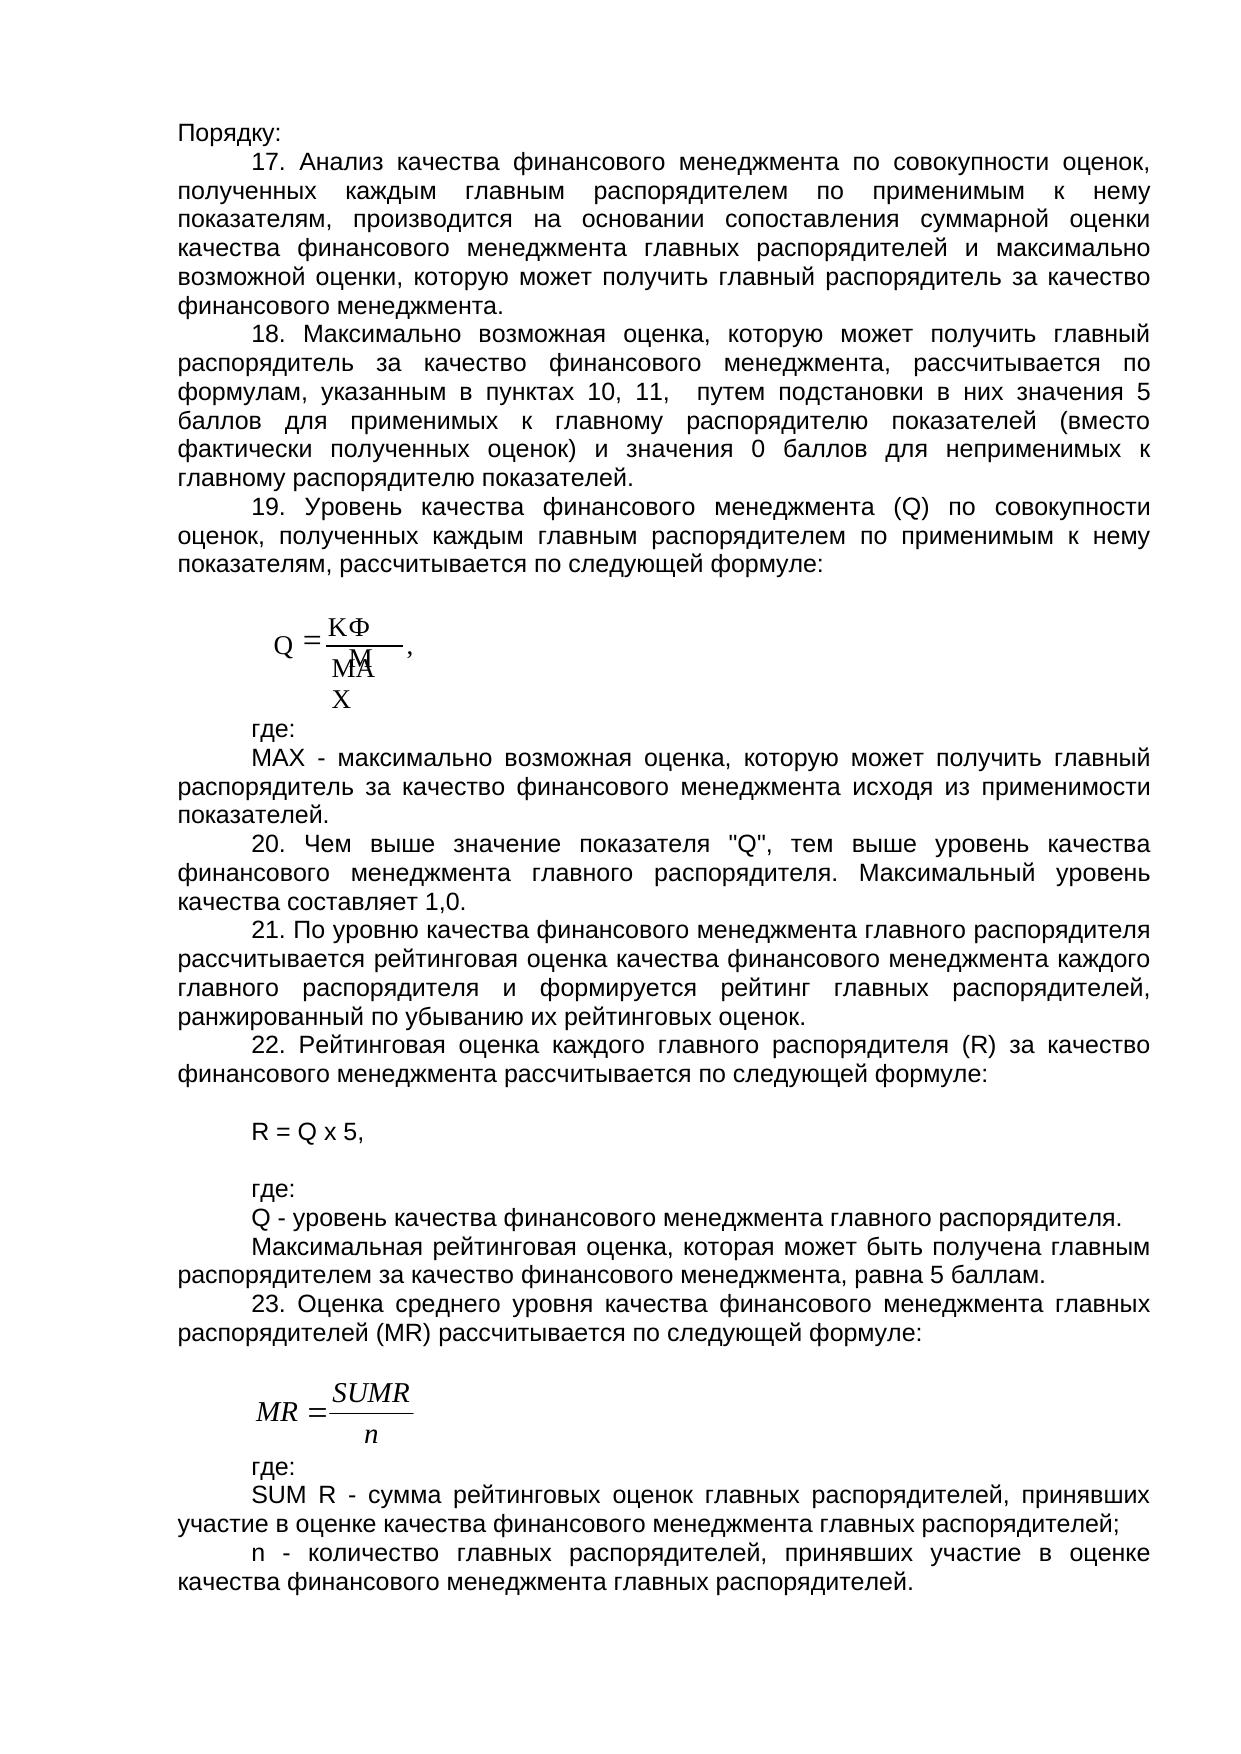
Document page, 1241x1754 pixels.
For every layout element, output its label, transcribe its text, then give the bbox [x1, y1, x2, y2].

text n - количество главных распорядителей, принявших участие в оценке качества финансового менеджмента главных распорядителей. [177, 1538, 1152, 1596]
text 19. Уровень качества финансового менеджмента (Q) по совокупности оценок, полученных каждым главным распорядителем по применимым к нему показателям, рассчитывается по следующей формуле: [177, 492, 1152, 578]
text 18. Максимально возможная оценка, которую может получить главный распорядитель за качество финансового менеджмента, рассчитывается по формулам, указанным в пунктах 10, 11, путем подстановки в них значения 5 баллов для применимых к главному распорядителю показателей (вместо фактически полученных оценок) и значения 0 баллов для неприменимых к главному распорядителю показателей. [177, 319, 1152, 492]
text 23. Оценка среднего уровня качества финансового менеджмента главных распорядителей (MR) рассчитывается по следующей формуле: [177, 1289, 1152, 1347]
text 20. Чем выше значение показателя "Q", тем выше уровень качества финансового менеджмента главного распорядителя. Максимальный уровень качества составляет 1,0. [177, 829, 1152, 915]
text где: [177, 1174, 1152, 1203]
text 21. По уровню качества финансового менеджмента главного распорядителя рассчитывается рейтинговая оценка качества финансового менеджмента каждого главного распорядителя и формируется рейтинг главных распорядителей, ранжированный по убыванию их рейтинговых оценок. [177, 915, 1152, 1030]
text R = Q x 5, [177, 1117, 1152, 1145]
text где: [177, 714, 1152, 743]
text SUM R - сумма рейтинговых оценок главных распорядителей, принявших участие в оценке качества финансового менеджмента главных распорядителей; [177, 1481, 1152, 1538]
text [177, 118, 1152, 147]
text 17. Анализ качества финансового менеджмента по совокупности оценок, полученных каждым главным распорядителем по применимым к нему показателям, производится на основании сопоставления суммарной оценки качества финансового менеджмента главных распорядителей и максимально возможной оценки, которую может получить главный распорядитель за качество финансового менеджмента. [177, 147, 1152, 319]
text Максимальная рейтинговая оценка, которая может быть получена главным распорядителем за качество финансового менеджмента, равна 5 баллам. [177, 1232, 1152, 1289]
text MAX - максимально возможная оценка, которую может получить главный распорядитель за качество финансового менеджмента исходя из применимости показателей. [177, 743, 1152, 829]
text Q - уровень качества финансового менеджмента главного распорядителя. [177, 1203, 1152, 1232]
text где: [177, 1452, 1152, 1481]
text 22. Рейтинговая оценка каждого главного распорядителя (R) за качество финансового менеджмента рассчитывается по следующей формуле: [177, 1030, 1152, 1088]
